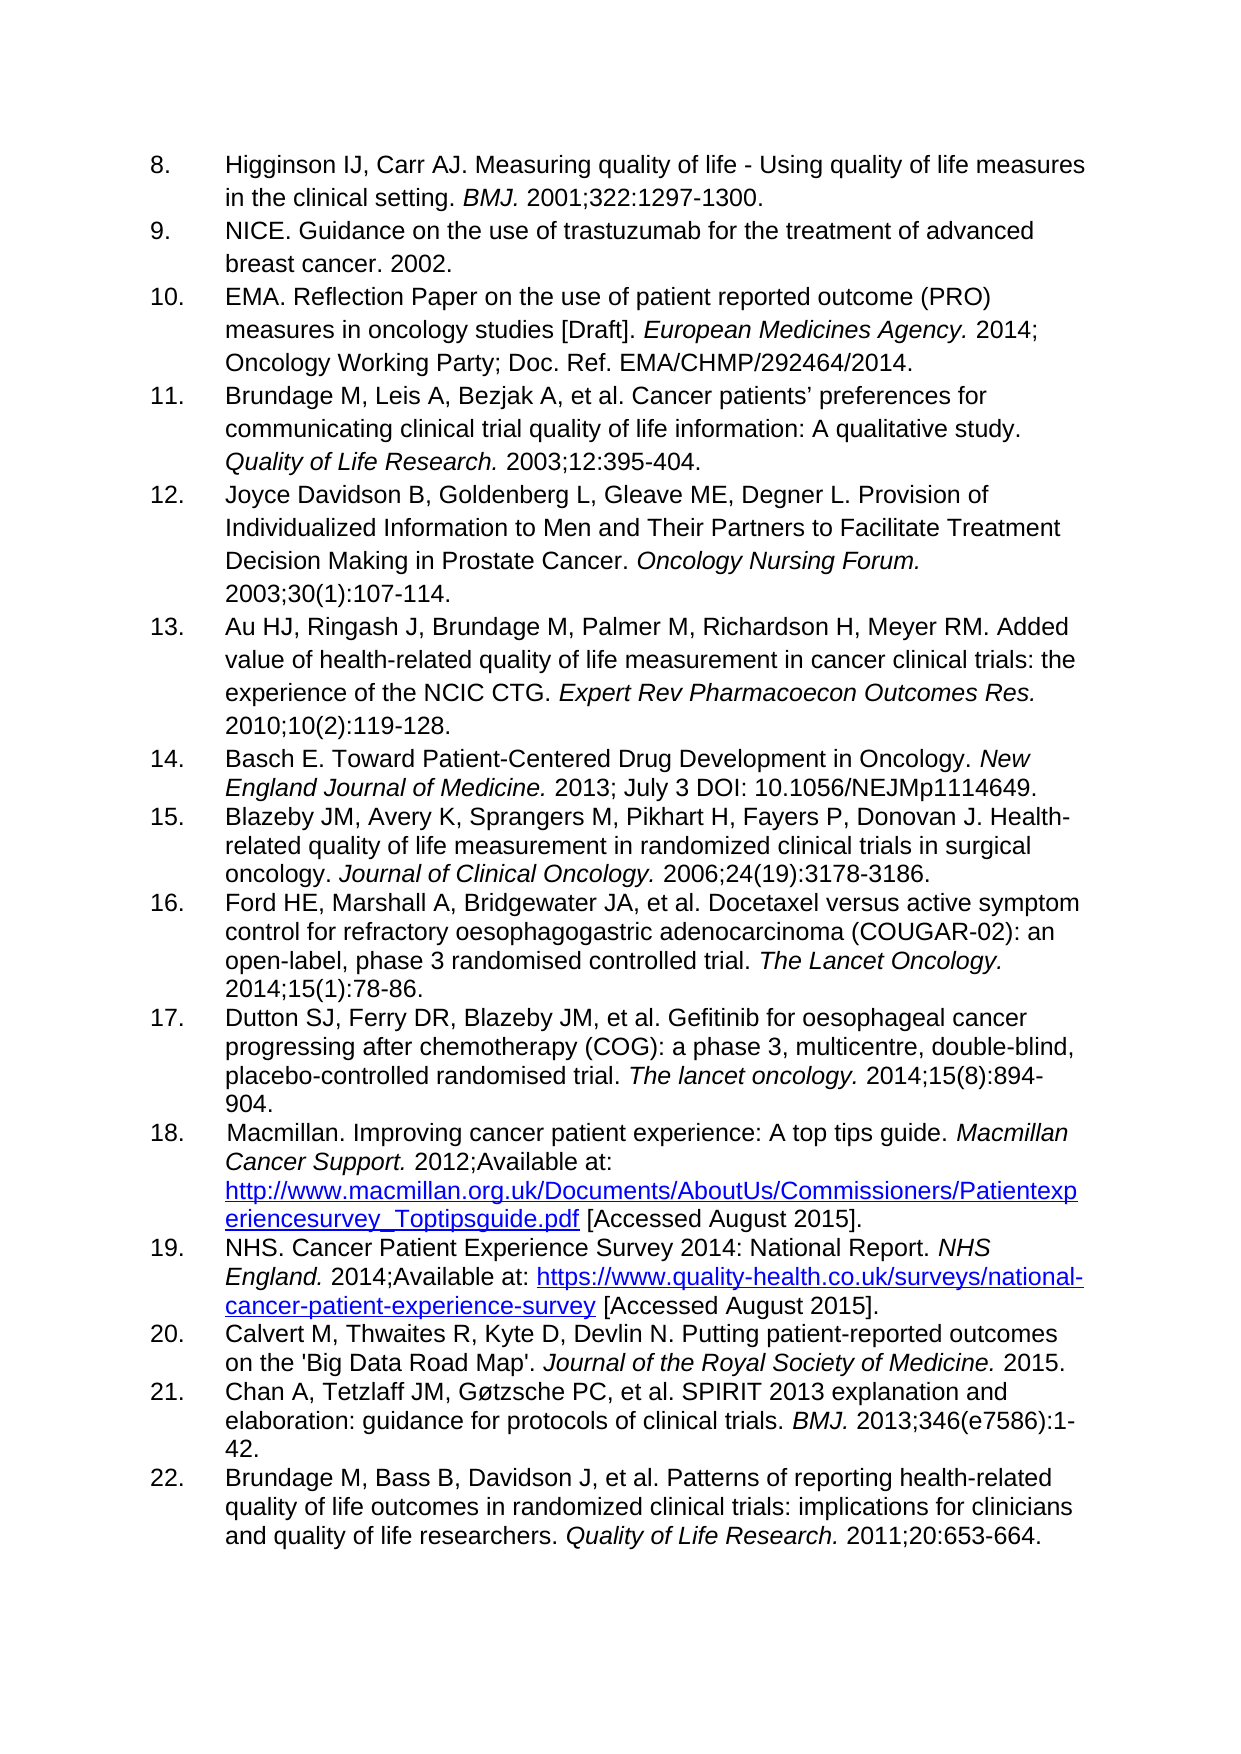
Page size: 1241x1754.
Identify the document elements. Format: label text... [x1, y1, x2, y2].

list Higginson IJ, Carr AJ. Measuring quality of life - Using quality of life measures in the clinical setting. BMJ. 2001;322:1297-1300. [150, 150, 1090, 212]
text 20. Calvert M, Thwaites R, Kyte D, Devlin N. Putting patient-reported outcomes on the 'Big Data Road Map'. Journal of the Royal Society of Medicine. 2015. [150, 1319, 1090, 1377]
text 16. Ford HE, Marshall A, Bridgewater JA, et al. Docetaxel versus active symptom control for refractory oesophagogastric adenocarcinoma (COUGAR-02): an open-label, phase 3 randomised controlled trial. The Lancet Oncology. 2014;15(1):78-86. [150, 888, 1090, 1003]
text 15. Blazeby JM, Avery K, Sprangers M, Pikhart H, Fayers P, Donovan J. Health-related quality of life measurement in randomized clinical trials in surgical oncology. Journal of Clinical Oncology. 2006;24(19):3178-3186. [150, 802, 1090, 888]
list Au HJ, Ringash J, Brundage M, Palmer M, Richardson H, Meyer RM. Added value of health-related quality of life measurement in cancer clinical trials: the experience of the NCIC CTG. Expert Rev Pharmacoecon Outcomes Res. 2010;10(2):119-128. [150, 612, 1090, 740]
text 22. Brundage M, Bass B, Davidson J, et al. Patterns of reporting health-related quality of life outcomes in randomized clinical trials: implications for clinicians and quality of life researchers. Quality of Life Research. 2011;20:653-664. [150, 1463, 1090, 1549]
list Brundage M, Leis A, Bezjak A, et al. Cancer patients’ preferences for communicating clinical trial quality of life information: A qualitative study. Quality of Life Research. 2003;12:395-404. [150, 381, 1090, 476]
list Joyce Davidson B, Goldenberg L, Gleave ME, Degner L. Provision of Individualized Information to Men and Their Partners to Facilitate Treatment Decision Making in Prostate Cancer. Oncology Nursing Forum. 2003;30(1):107-114. [150, 480, 1090, 608]
text 14. Basch E. Toward Patient-Centered Drug Development in Oncology. New England Journal of Medicine. 2013; July 3 DOI: 10.1056/NEJMp1114649. [150, 744, 1090, 802]
list EMA. Reflection Paper on the use of patient reported outcome (PRO) measures in oncology studies [Draft]. European Medicines Agency. 2014; Oncology Working Party; Doc. Ref. EMA/CHMP/292464/2014. [150, 282, 1090, 377]
text 17. Dutton SJ, Ferry DR, Blazeby JM, et al. Gefitinib for oesophageal cancer progressing after chemotherapy (COG): a phase 3, multicentre, double-blind, placebo-controlled randomised trial. The lancet oncology. 2014;15(8):894-904. [150, 1003, 1090, 1118]
text 19. NHS. Cancer Patient Experience Survey 2014: National Report. NHS England. 2014;Available at: https://www.quality-health.co.uk/surveys/national-cancer-patient-experience-survey [Accessed August 2015]. [150, 1233, 1090, 1319]
text 21. Chan A, Tetzlaff JM, Gøtzsche PC, et al. SPIRIT 2013 explanation and elaboration: guidance for protocols of clinical trials. BMJ. 2013;346(e7586):1-42. [150, 1377, 1090, 1463]
text 18. Macmillan. Improving cancer patient experience: A top tips guide. Macmillan Cancer Support. 2012;Available at: http://www.macmillan.org.uk/Documents/AboutUs/Commissioners/Patientexperiencesurvey_Toptipsguide.pdf [Accessed August 2015]. [150, 1118, 1090, 1233]
list NICE. Guidance on the use of trastuzumab for the treatment of advanced breast cancer. 2002. [150, 216, 1090, 278]
